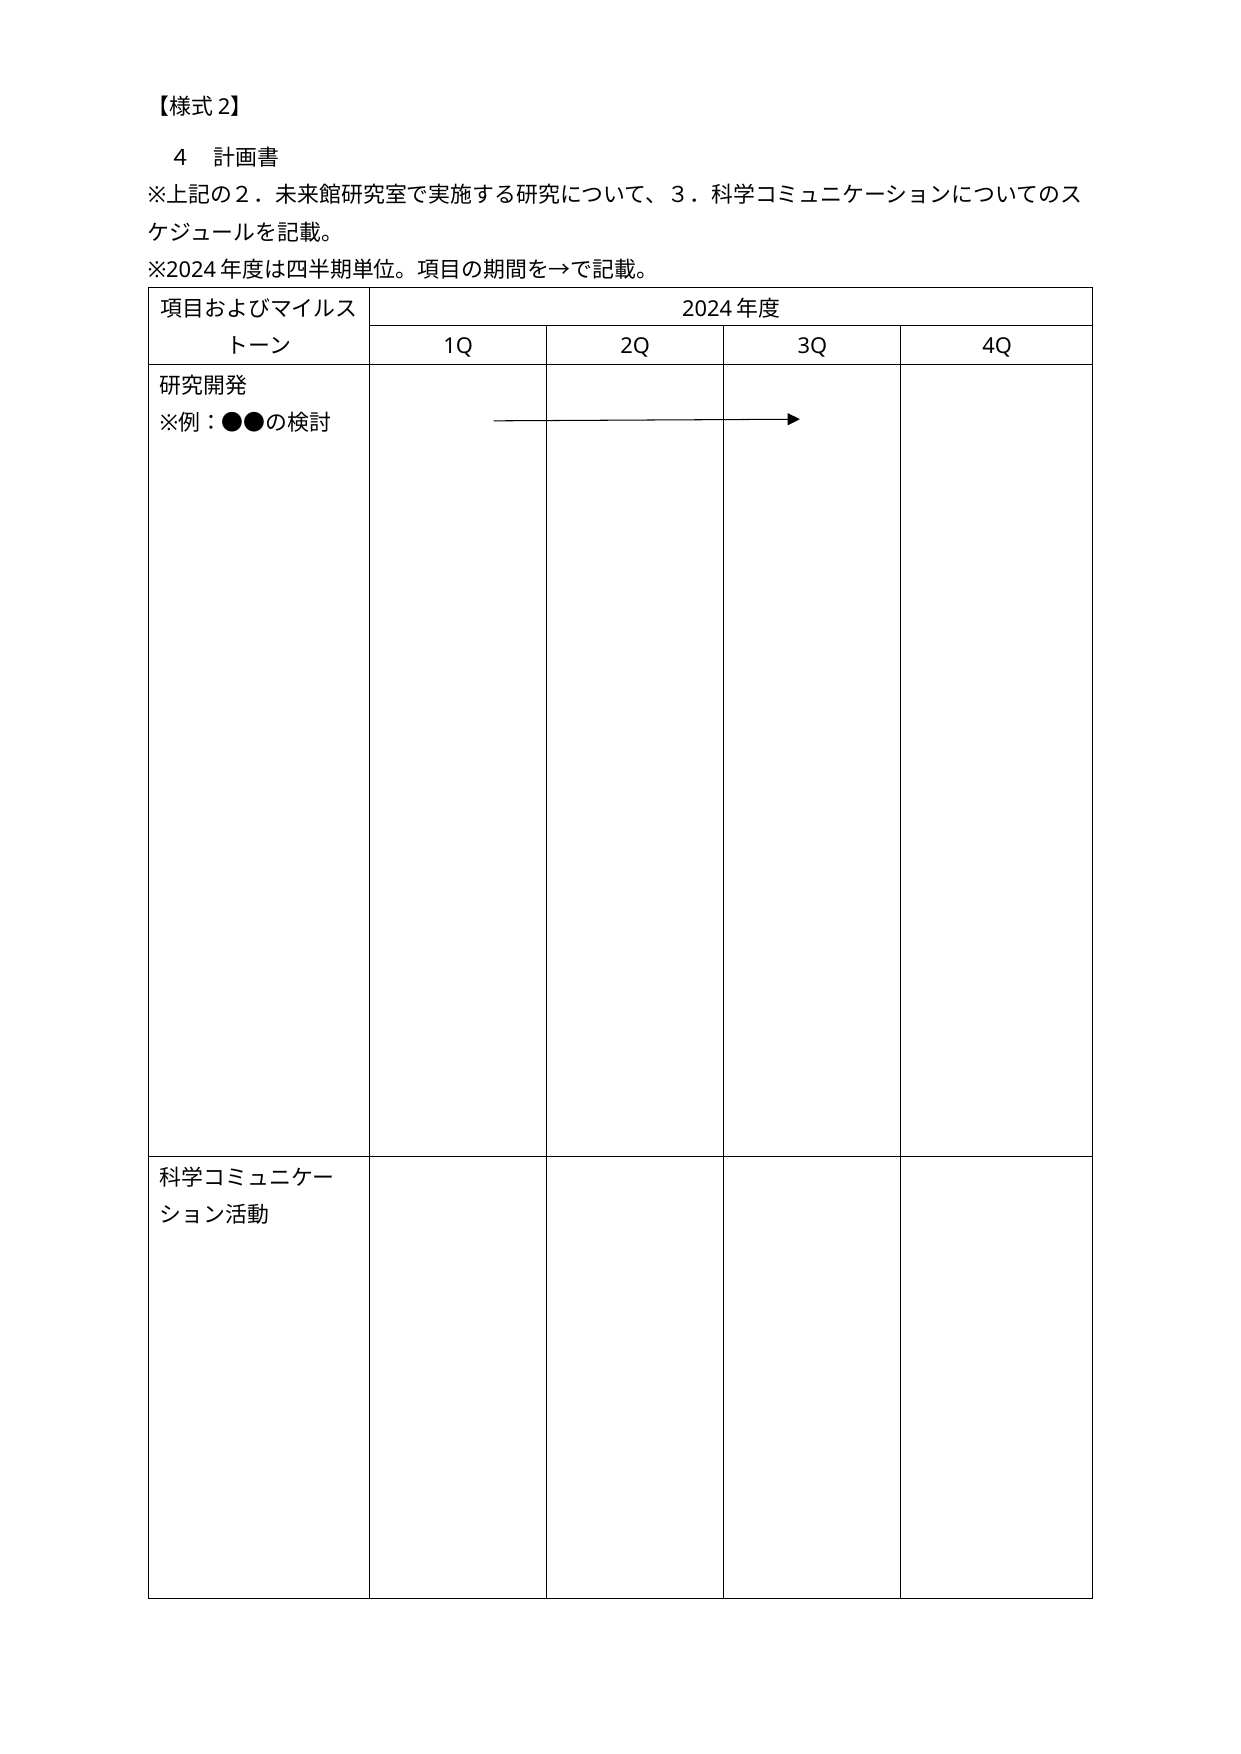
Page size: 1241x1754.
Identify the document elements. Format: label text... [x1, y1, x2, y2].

table_header 項目およびマイルストーン [149, 288, 369, 364]
table_cell 1Q [370, 326, 546, 364]
table_cell 2Q [547, 326, 723, 364]
table_cell 3Q [724, 326, 900, 364]
table_cell [901, 1157, 1092, 1598]
text ４ 計画書 [148, 137, 1092, 174]
table_cell 研究開発 ※例：●●の検討 [149, 365, 369, 1156]
table_cell [547, 365, 723, 420]
text ※2024年度は四半期単位。項目の期間を→で記載。 [148, 249, 1092, 287]
table_cell [547, 1157, 723, 1598]
text ※上記の２．未来館研究室で実施する研究について、３．科学コミュニケーションについてのスケジュールを記載。 [148, 174, 1092, 249]
table_cell 科学コミュニケーション活動 [149, 1157, 369, 1598]
table_header 2024年度 [370, 288, 1092, 325]
table_cell 4Q [901, 326, 1092, 364]
table_cell [901, 365, 1092, 1156]
table_cell [724, 1157, 900, 1598]
table_cell [370, 1157, 546, 1598]
table_cell [370, 365, 546, 1156]
table_cell [724, 365, 900, 1156]
table_cell [547, 421, 723, 1156]
